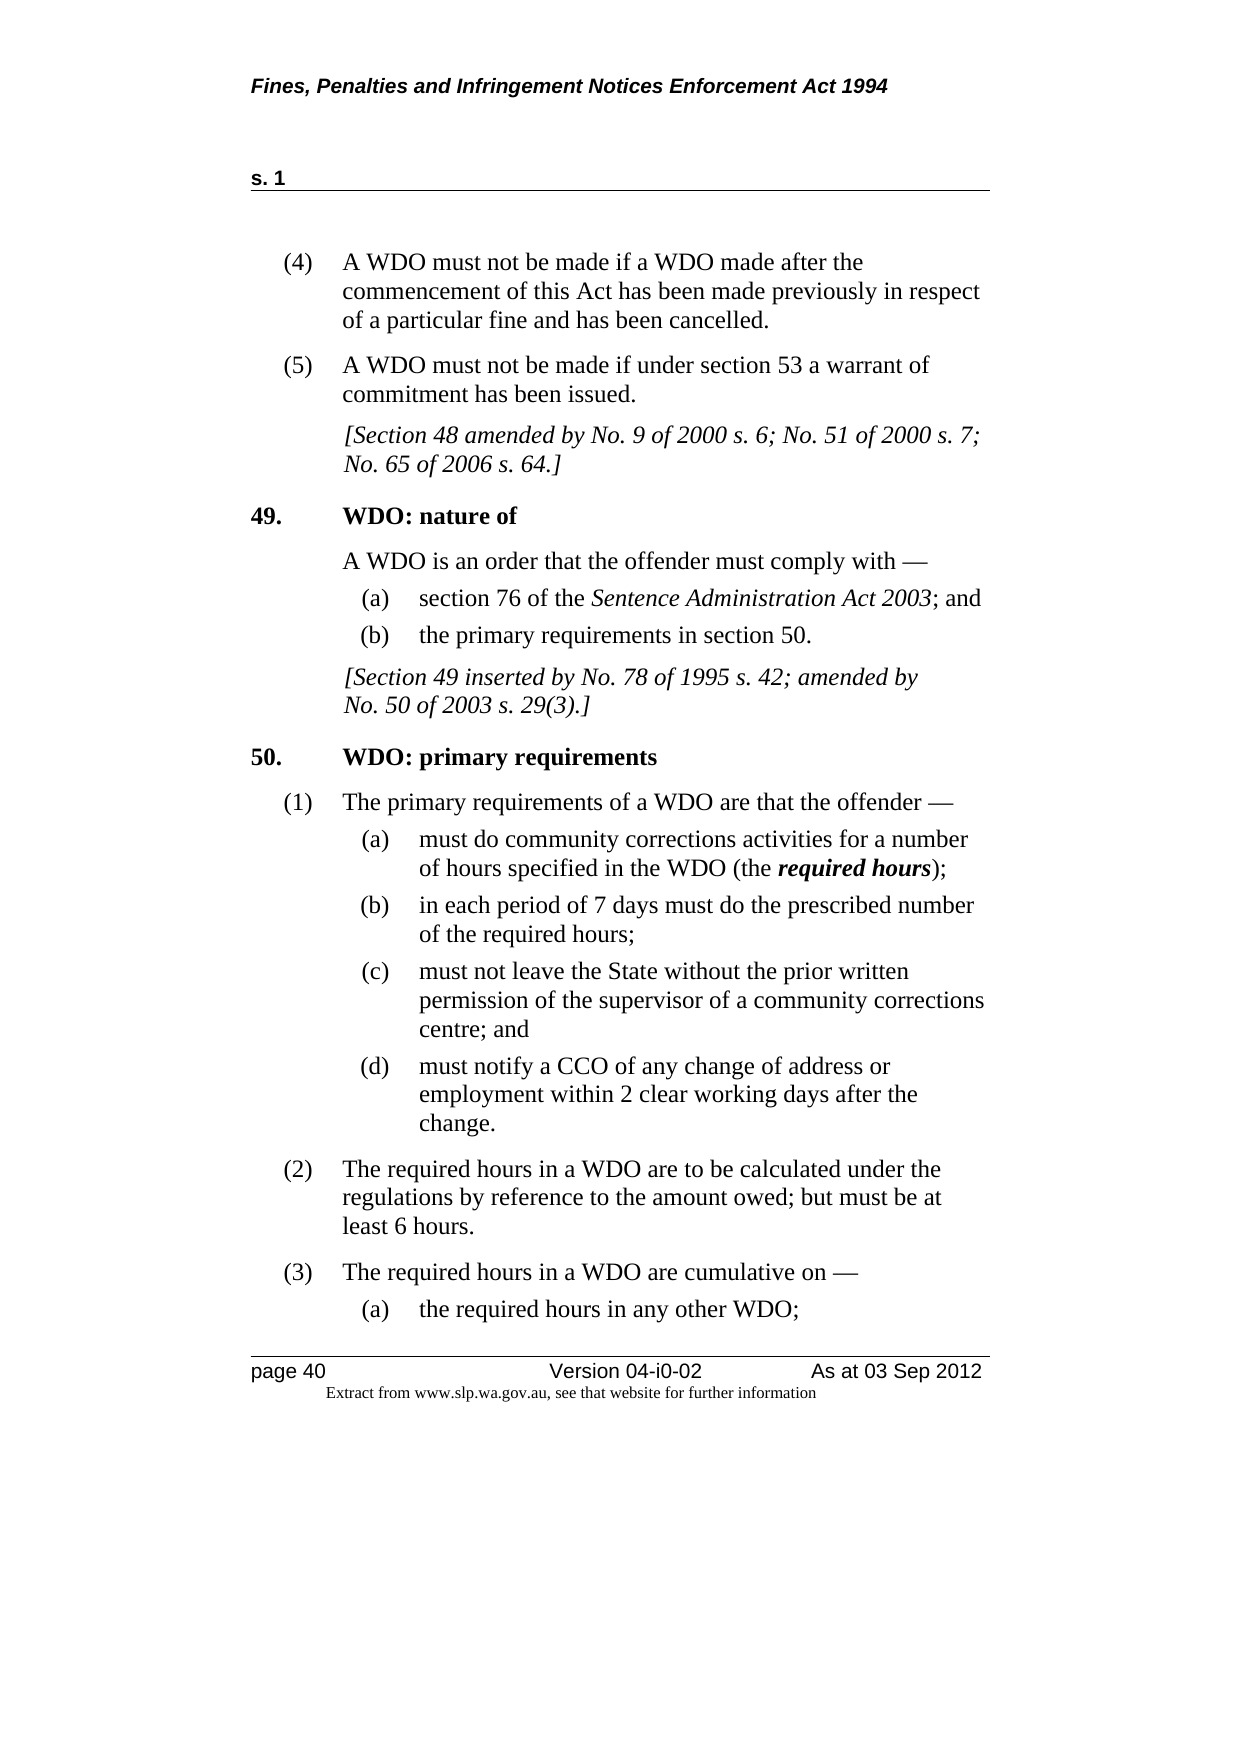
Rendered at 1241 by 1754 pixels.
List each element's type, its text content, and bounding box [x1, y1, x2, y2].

text (3) The required hours in a WDO are cumulative on — [251, 1257, 990, 1285]
text [Section 48 amended by No. 9 of 2000 s. 6; No. 51 of 2000 s. 7; No. 65 of 2006 s. 64.] [251, 420, 990, 478]
text (5) A WDO must not be made if under section 53 a warrant of commitment has been issued. [251, 350, 990, 408]
text A WDO is an order that the offender must comply with — [251, 546, 990, 575]
text (4) A WDO must not be made if a WDO made after the commencement of this Act has been made previously in respect of a particular fine and has been cancelled. [251, 247, 990, 334]
text (b) the primary requirements in section 50. [251, 620, 990, 649]
text (b) in each period of 7 days must do the prescribed number of the required hours; [251, 890, 990, 948]
text (a) section 76 of the Sentence Administration Act 2003; and [251, 583, 990, 612]
subtitle 50. WDO: primary requirements [251, 742, 990, 771]
text (a) the required hours in any other WDO; [251, 1294, 990, 1322]
text (a) must do community corrections activities for a number of hours specified in the WDO (the required hours); [251, 824, 990, 882]
text (1) The primary requirements of a WDO are that the offender — [251, 787, 990, 816]
text [Section 49 inserted by No. 78 of 1995 s. 42; amended by No. 50 of 2003 s. 29(3).] [251, 662, 990, 719]
text (2) The required hours in a WDO are to be calculated under the regulations by reference to the amount owed; but must be at least 6 hours. [251, 1154, 990, 1240]
text (d) must notify a CCO of any change of address or employment within 2 clear working days after the change. [251, 1051, 990, 1137]
subtitle 49. WDO: nature of [251, 501, 990, 529]
text (c) must not leave the State without the prior written permission of the supervisor of a community corrections centre; and [251, 956, 990, 1042]
